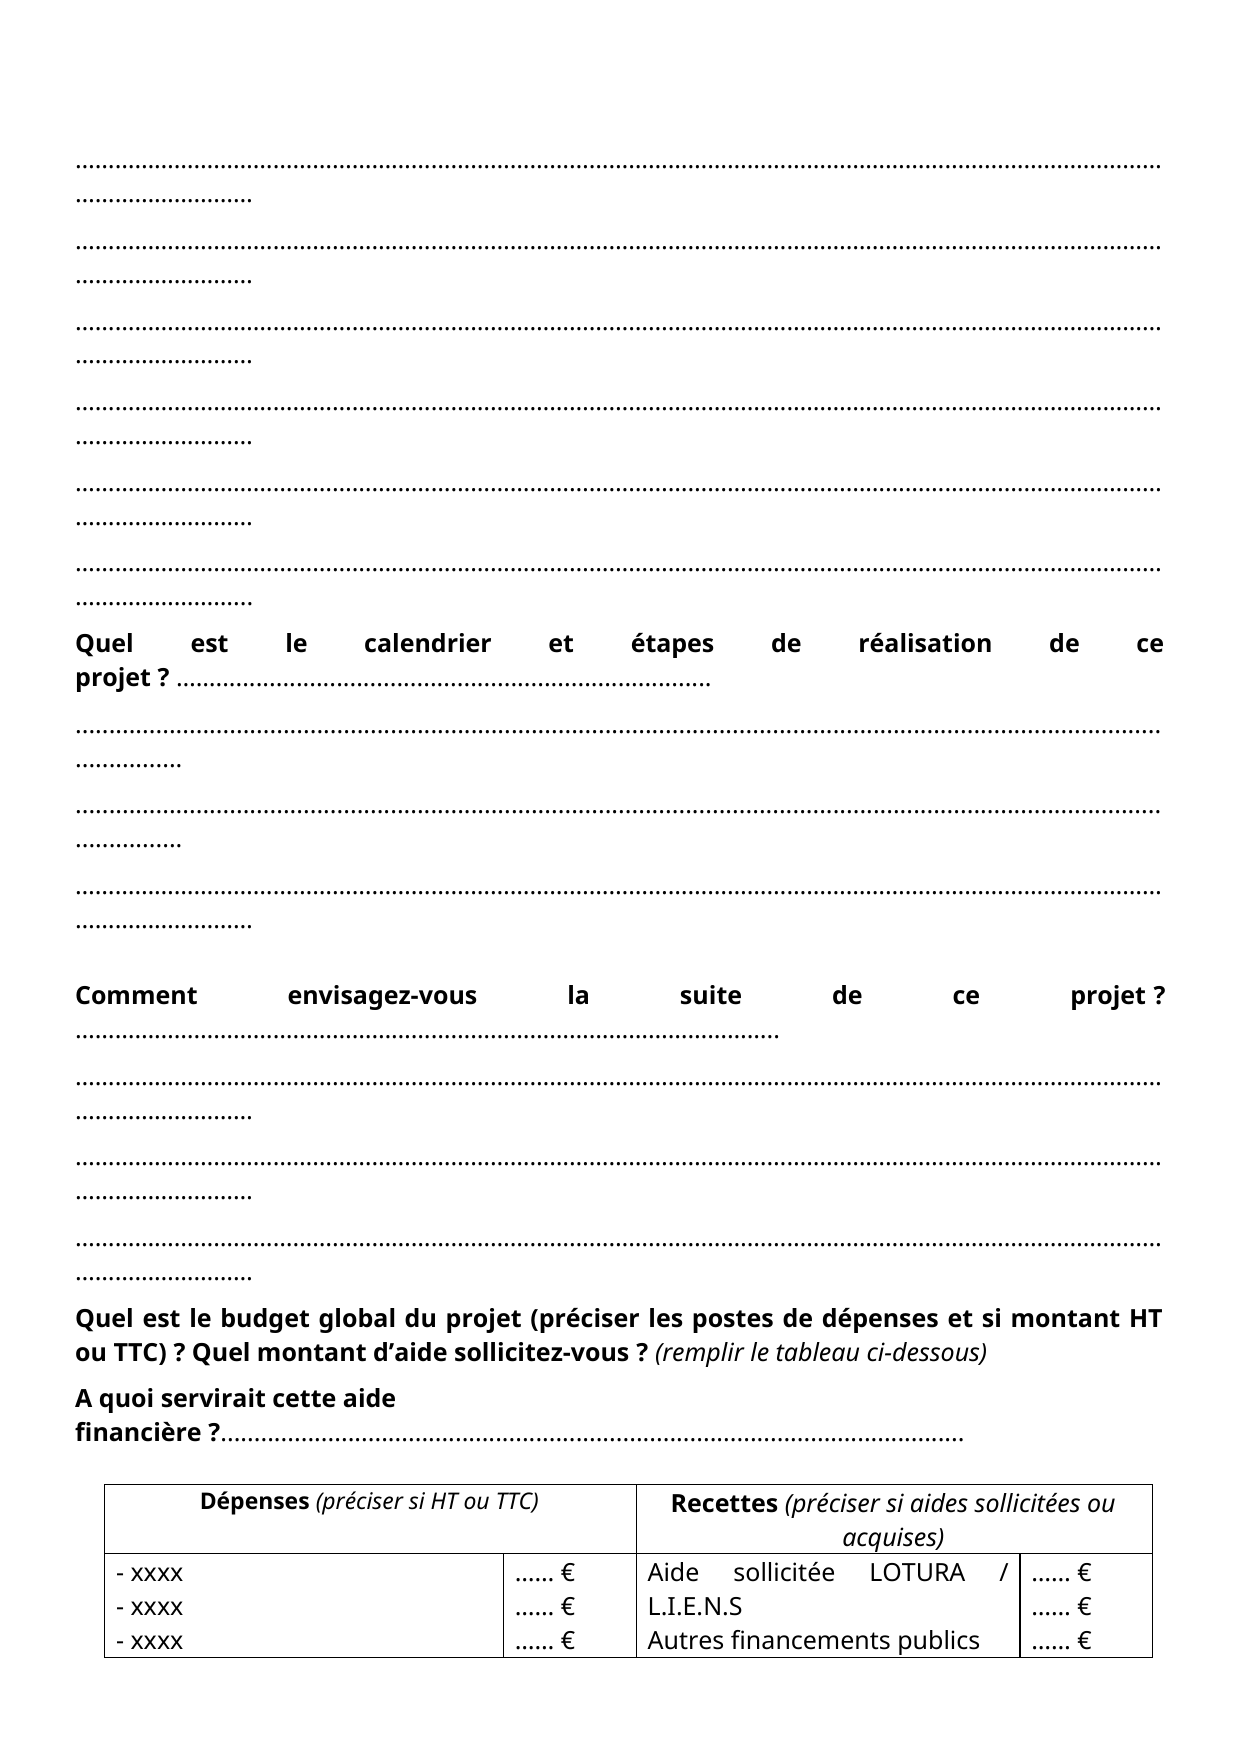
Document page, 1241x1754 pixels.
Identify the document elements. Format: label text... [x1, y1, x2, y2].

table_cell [105, 1554, 503, 1657]
text ………………………………………………………………………………………………………………………………………………………………………... [75, 545, 1165, 613]
text ………………………………………………………………………………………………………………………………………………………………………… [75, 867, 1165, 936]
table_cell …… € …… € …… € …… € [1021, 1554, 1152, 1657]
text ………………………………………………………………………………………………………………………………………………………………………… [75, 1139, 1165, 1207]
table_header Dépenses (préciser si HT ou TTC) [105, 1485, 636, 1553]
text Comment envisagez-vous la suite de ce projet ? …………………………………………………………………………………………….. [75, 978, 1165, 1046]
text Quel est le budget global du projet (préciser les postes de dépenses et si montant HT ou TTC) ? Quel montant d’aide sollicitez-vous ? (remplir le tableau ci-dessous) [75, 1300, 1165, 1368]
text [75, 222, 1165, 291]
table_cell …… € …… € …… € …… € [504, 1554, 636, 1657]
text ………………………………………………………………………………………………………………………………………………………………………… [75, 464, 1165, 532]
text ………………………………………………………………………………………………………………………………………………………………………… [75, 1219, 1165, 1288]
text A quoi servirait cette aide financière ?............................................................................................................... [75, 1381, 1165, 1449]
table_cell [637, 1554, 1019, 1657]
text ………………………………………………………………………………………………………………………………………………………………………… [75, 384, 1165, 452]
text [75, 142, 1165, 210]
text .................................................................................................................................................................................. [75, 706, 1165, 774]
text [75, 303, 1165, 371]
text .................................................................................................................................................................................. [75, 787, 1165, 855]
text ………………………………………………………………………………………………………………………………………………………………………… [75, 1058, 1165, 1126]
table_header Recettes (préciser si aides sollicitées ou acquises) [637, 1485, 1152, 1553]
text Quel est le calendrier et étapes de réalisation de ce projet ? …….......................................................................... [75, 626, 1165, 694]
